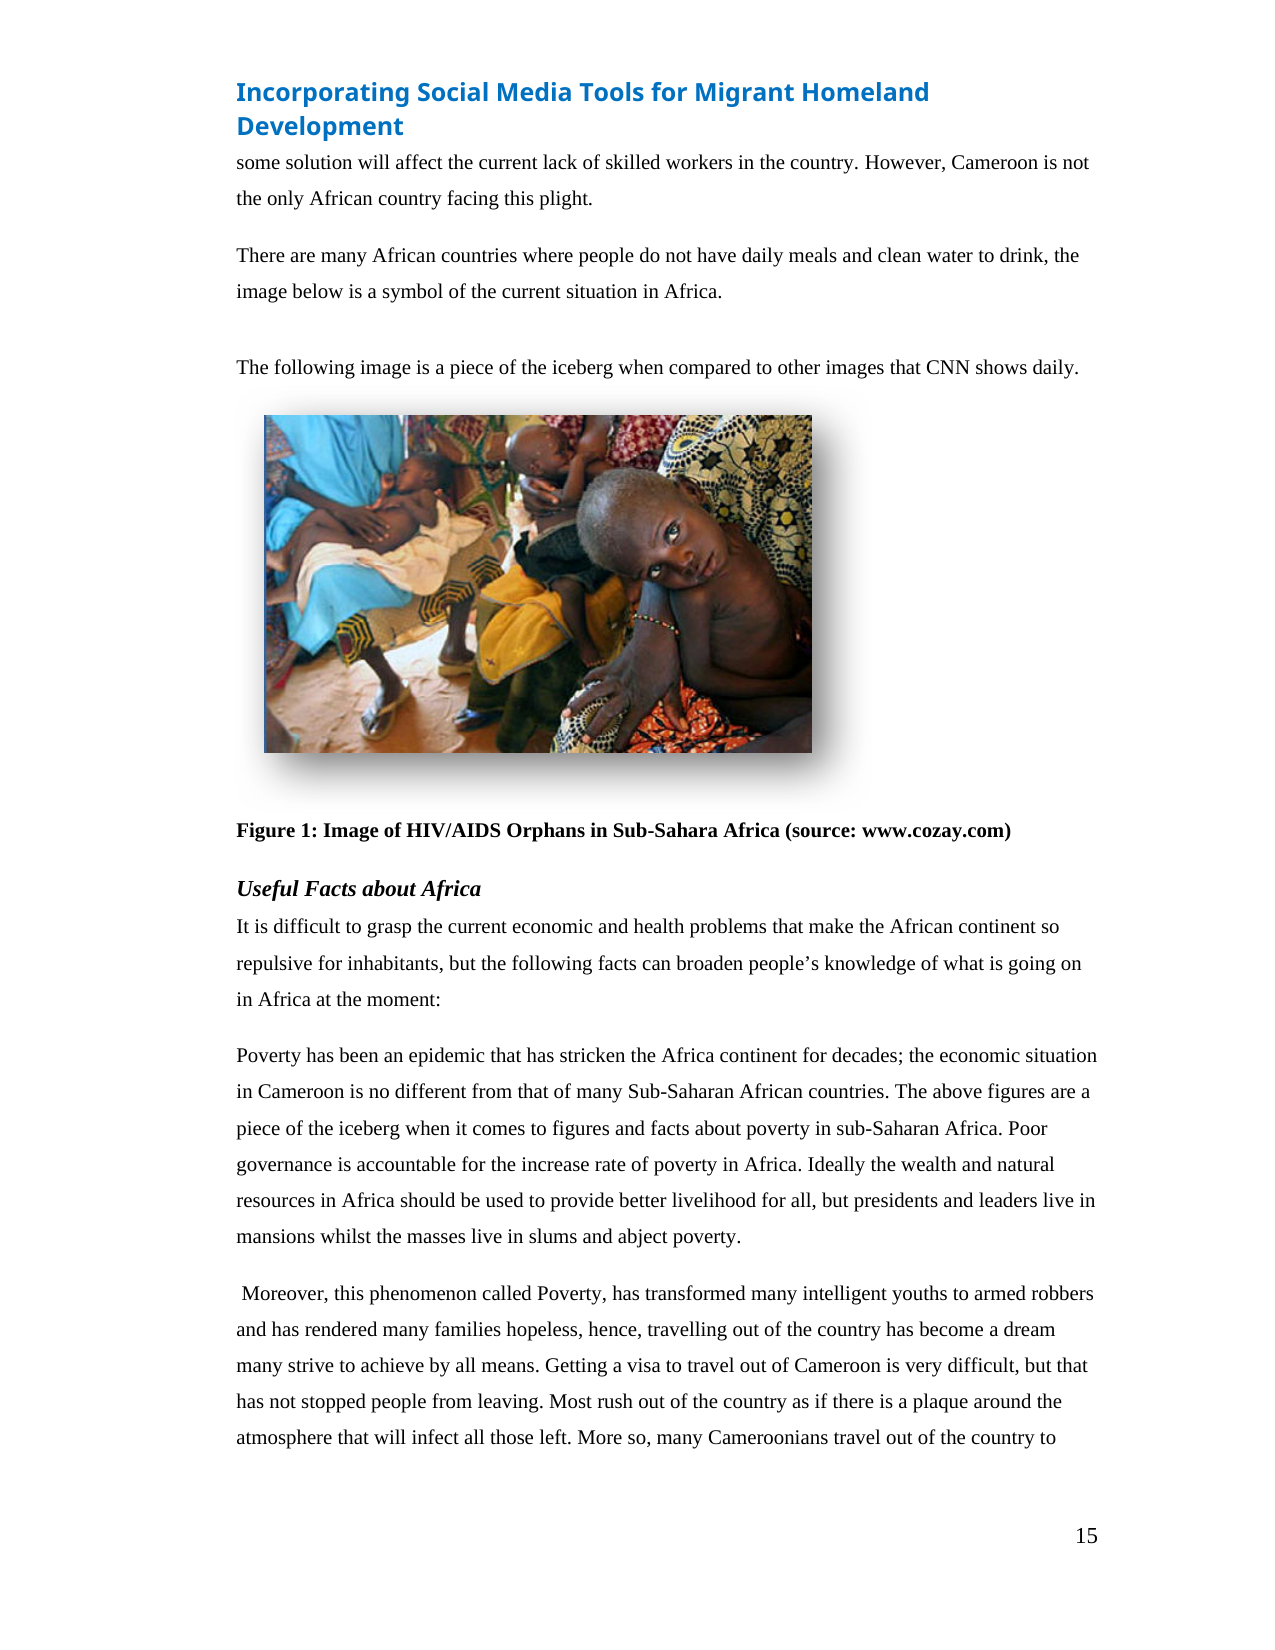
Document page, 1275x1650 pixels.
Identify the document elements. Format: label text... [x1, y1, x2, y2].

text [236, 150, 1098, 210]
text Figure 1: Image of HIV/AIDS Orphans in Sub-Sahara Africa (source: www.cozay.com) [236, 818, 1098, 842]
text It is difficult to grasp the current economic and health problems that make the African continent so repulsive for inhabitants, but the following facts can broaden people’s knowledge of what is going on in Africa at the moment: [236, 914, 1098, 1011]
text The following image is a piece of the iceberg when compared to other images that CNN shows daily. [236, 355, 1098, 379]
subtitle Useful Facts about Africa [236, 875, 1098, 901]
text There are many African countries where people do not have daily meals and clean water to drink, the image below is a symbol of the current situation in Africa. [236, 243, 1098, 303]
picture [264, 415, 812, 753]
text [236, 1280, 1098, 1449]
text Poverty has been an epidemic that has stricken the Africa continent for decades; the economic situation in Cameroon is no different from that of many Sub-Saharan African countries. The above figures are a piece of the iceberg when it comes to figures and facts about poverty in sub-Saharan Africa. Poor governance is accountable for the increase rate of poverty in Africa. Ideally the wealth and natural resources in Africa should be used to provide better livelihood for all, but presidents and leaders live in mansions whilst the masses live in slums and abject poverty. [236, 1043, 1098, 1248]
